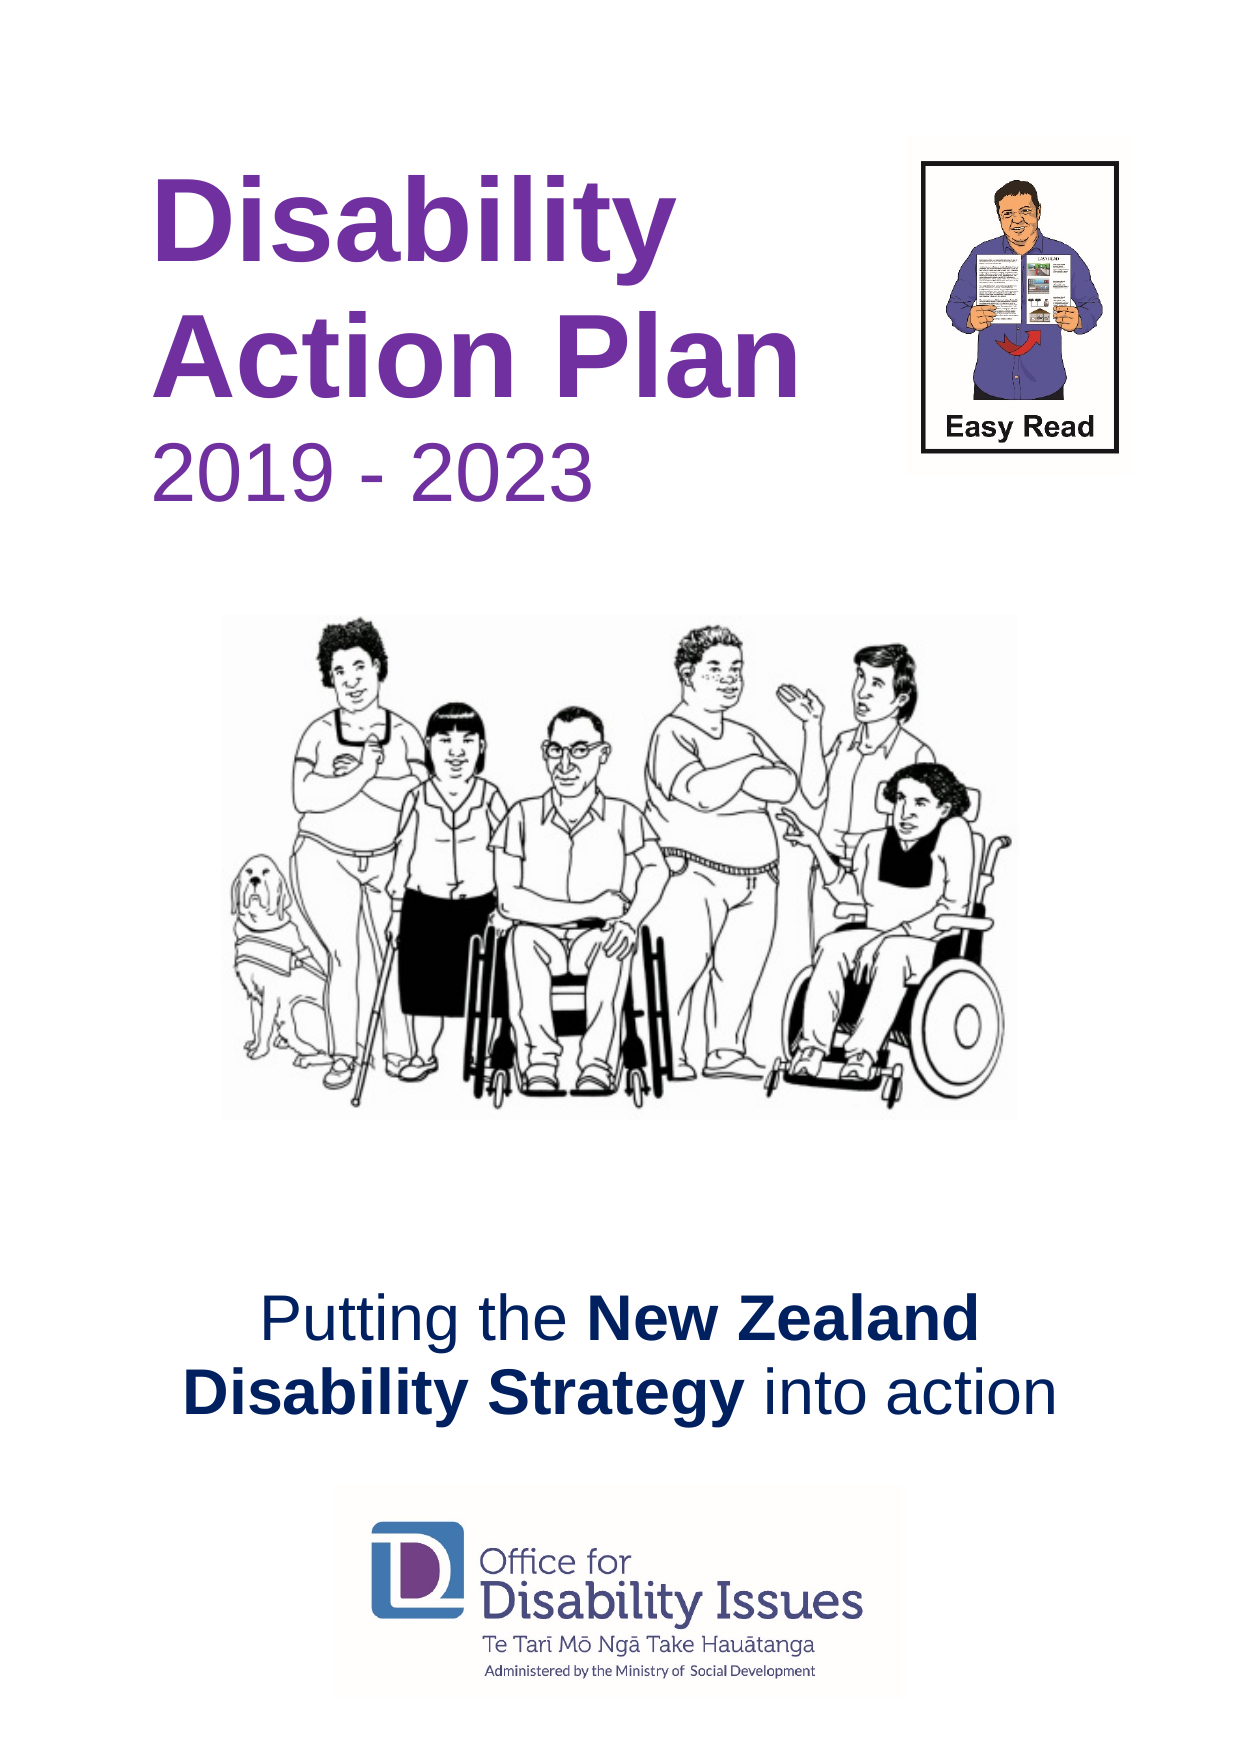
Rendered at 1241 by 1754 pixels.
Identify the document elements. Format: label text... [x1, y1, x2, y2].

text Action Plan [150, 287, 1090, 423]
text Disability [150, 150, 1090, 287]
text 2019 - 2023 [150, 423, 1090, 519]
text Putting the New Zealand [150, 1280, 1090, 1354]
text Disability Strategy into action [150, 1354, 1090, 1428]
picture [334, 1484, 907, 1698]
picture [906, 135, 1133, 475]
picture [221, 615, 1019, 1120]
